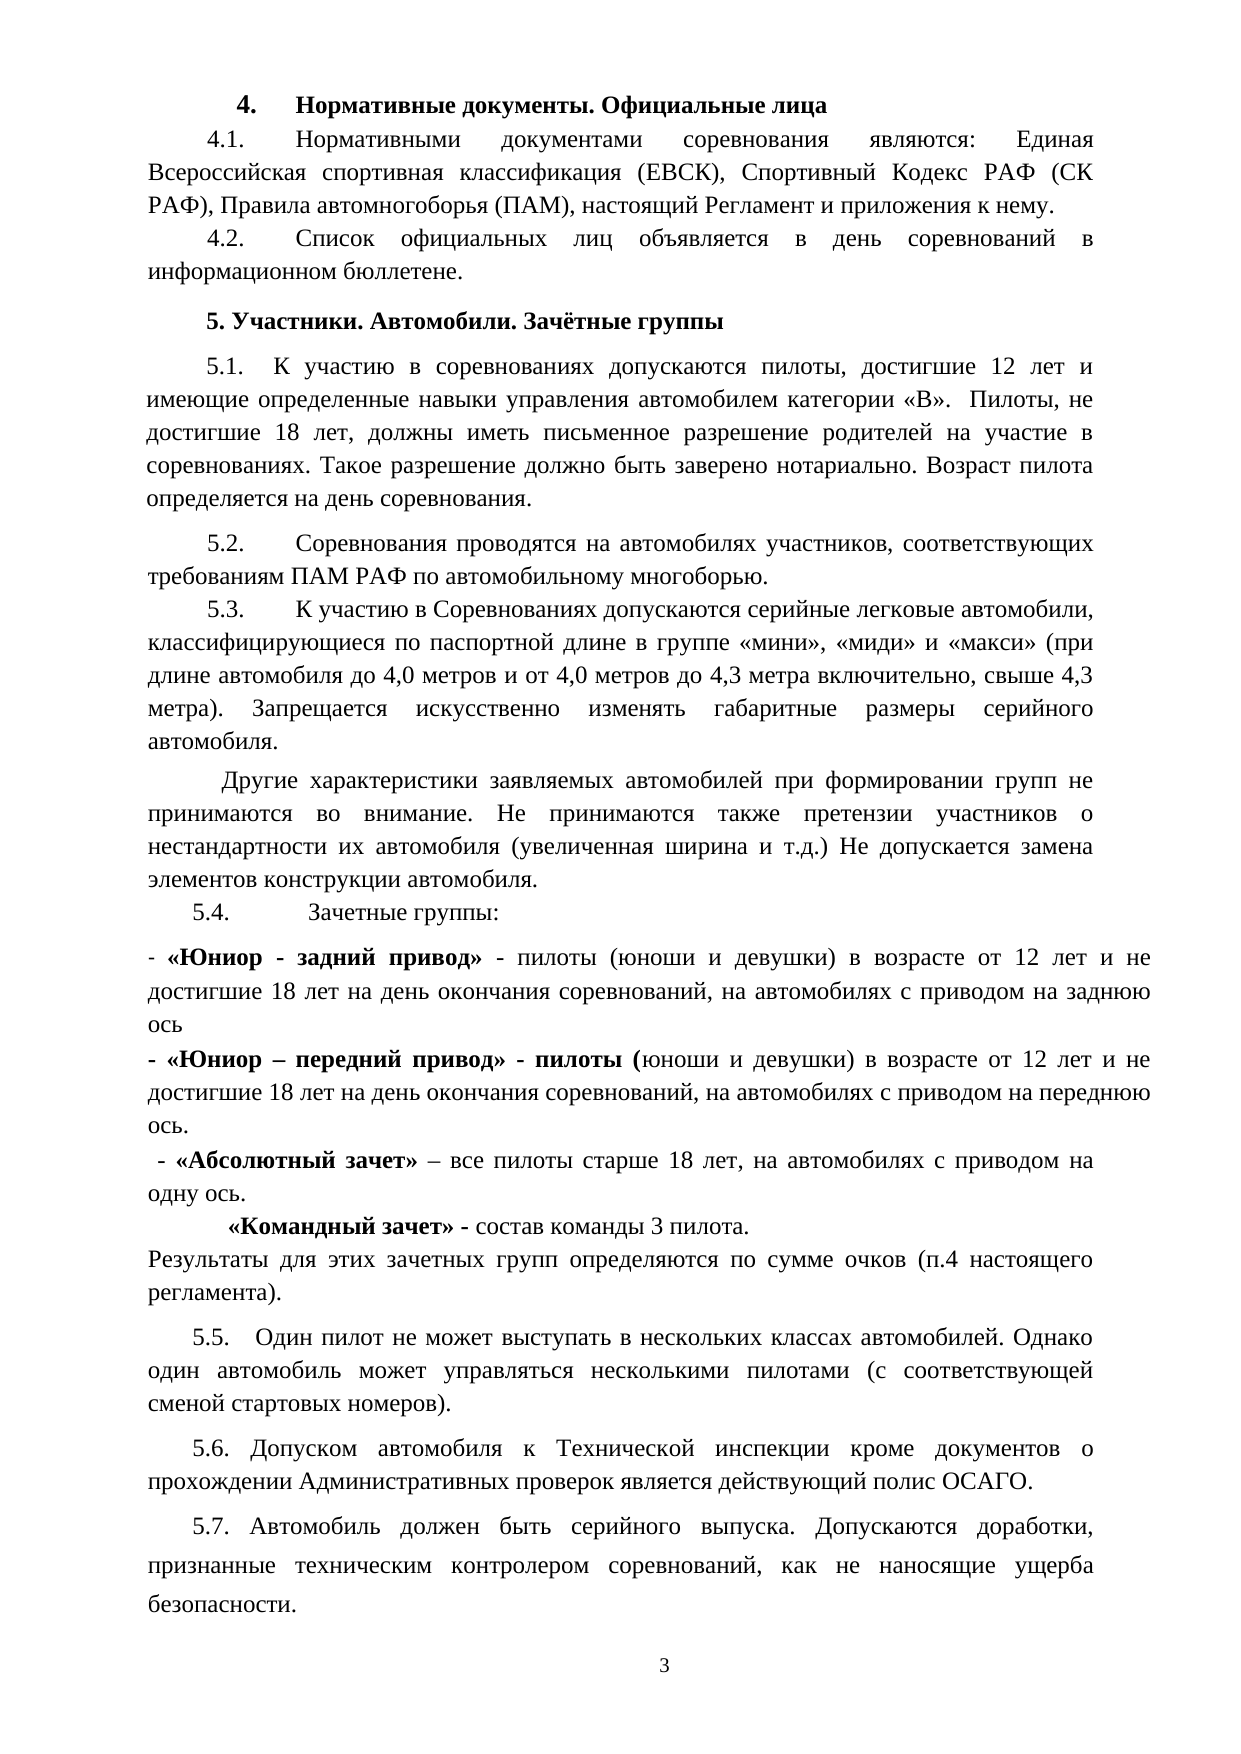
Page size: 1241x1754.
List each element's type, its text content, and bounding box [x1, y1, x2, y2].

text 5. Участники. Автомобили. Зачётные группы [146, 306, 1094, 334]
text - «Абсолютный зачет» – все пилоты старше 18 лет, на автомобилях с приводом на одну ось. [148, 1145, 1094, 1207]
list Нормативные документы. Официальные лица [229, 89, 1152, 120]
list К участию в Соревнованиях допускаются серийные легковые автомобили, классифицирующиеся по паспортной длине в группе «мини», «миди» и «макси» (при длине автомобиля до 4,0 метров и от 4,0 метров до 4,3 метра включительно, свыше 4,3 метра). Запрещается искусственно изменять габаритные размеры серийного автомобиля. [148, 594, 1094, 755]
text - «Юниор - задний привод» - пилоты (юноши и девушки) в возрасте от 12 лет и не достигшие 18 лет на день окончания соревнований, на автомобилях с приводом на заднюю ось [148, 942, 1152, 1037]
text 5.5. Один пилот не может выступать в нескольких классах автомобилей. Однако один автомобиль может управляться несколькими пилотами (с соответствующей сменой стартовых номеров). [148, 1322, 1094, 1417]
list Список официальных лиц объявляется в день соревнований в информационном бюллетене. [148, 223, 1094, 285]
text 5.6. Допуском автомобиля к Технической инспекции кроме документов о прохождении Административных проверок является действующий полис ОСАГО. [148, 1433, 1094, 1495]
text Другие характеристики заявляемых автомобилей при формировании групп не принимаются во внимание. Не принимаются также претензии участников о нестандартности их автомобиля (увеличенная ширина и т.д.) Не допускается замена элементов конструкции автомобиля. [148, 765, 1094, 893]
text «Командный зачет» - состав команды 3 пилота. [148, 1211, 1094, 1240]
list Нормативными документами соревнования являются: Единая Всероссийская спортивная классификация (ЕВСК), Спортивный Кодекс РАФ (СК РАФ), Правила автомногоборья (ПАМ), настоящий Регламент и приложения к нему. [148, 124, 1094, 219]
text 5.1. К участию в соревнованиях допускаются пилоты, достигшие 12 лет и имеющие определенные навыки управления автомобилем категории «В». Пилоты, не достигшие 18 лет, должны иметь письменное разрешение родителей на участие в соревнованиях. Такое разрешение должно быть заверено нотариально. Возраст пилота определяется на день соревнования. [146, 351, 1094, 512]
list Соревнования проводятся на автомобилях участников, соответствующих требованиям ПАМ РАФ по автомобильному многоборью. [148, 528, 1094, 589]
text Результаты для этих зачетных групп определяются по сумме очков (п.4 настоящего регламента). [148, 1244, 1094, 1306]
list Зачетные группы: [192, 897, 1094, 926]
text 5.7. Автомобиль должен быть серийного выпуска. Допускаются доработки, признанные техническим контролером соревнований, как не наносящие ущерба безопасности. [148, 1511, 1094, 1617]
text - «Юниор – передний привод» - пилоты (юноши и девушки) в возрасте от 12 лет и не достигшие 18 лет на день окончания соревнований, на автомобилях с приводом на переднюю ось. [148, 1044, 1152, 1139]
